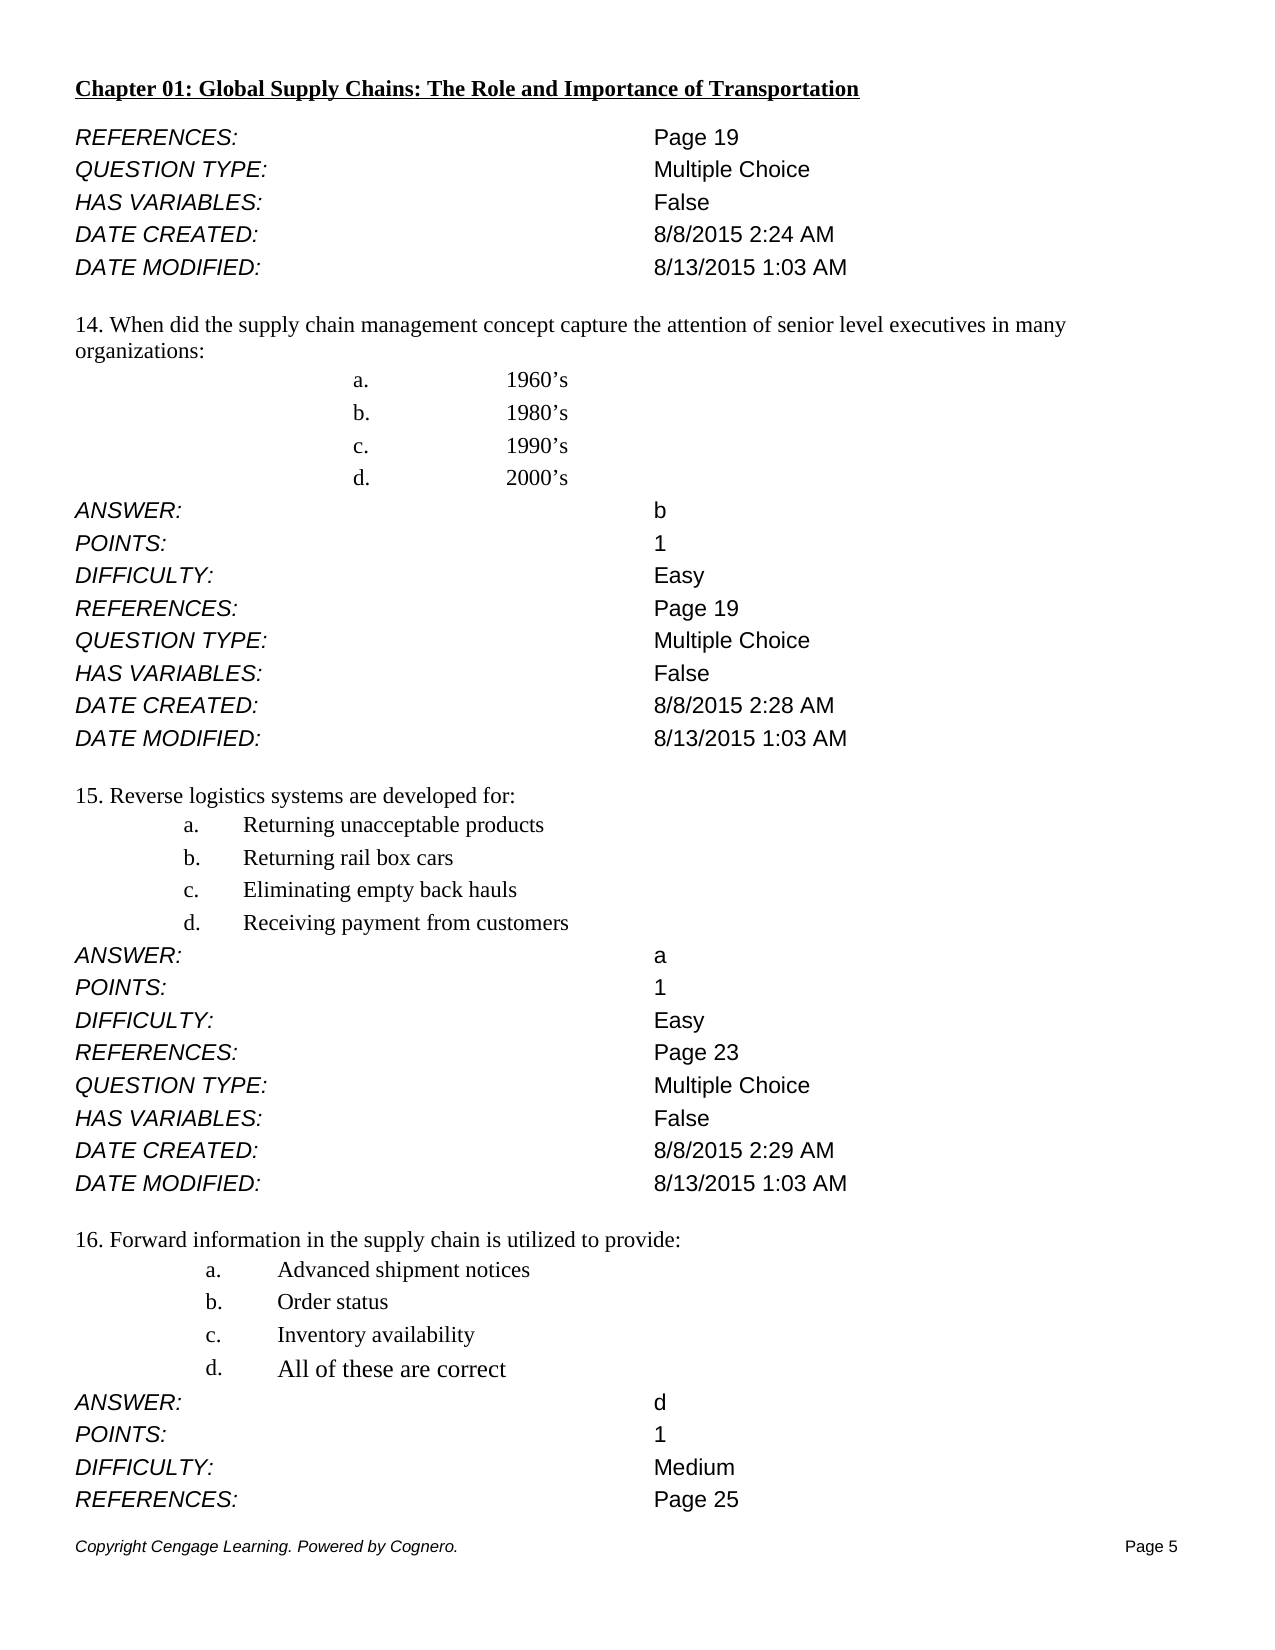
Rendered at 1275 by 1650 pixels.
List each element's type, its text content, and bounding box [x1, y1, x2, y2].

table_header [75, 121, 1200, 284]
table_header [75, 1226, 1200, 1516]
table_header 14. When did the supply chain management concept capture the attention of senior level executives in many organizations:​ [75, 311, 1200, 755]
table_header 15. Reverse logistics systems are developed for:​ [75, 782, 1200, 1199]
